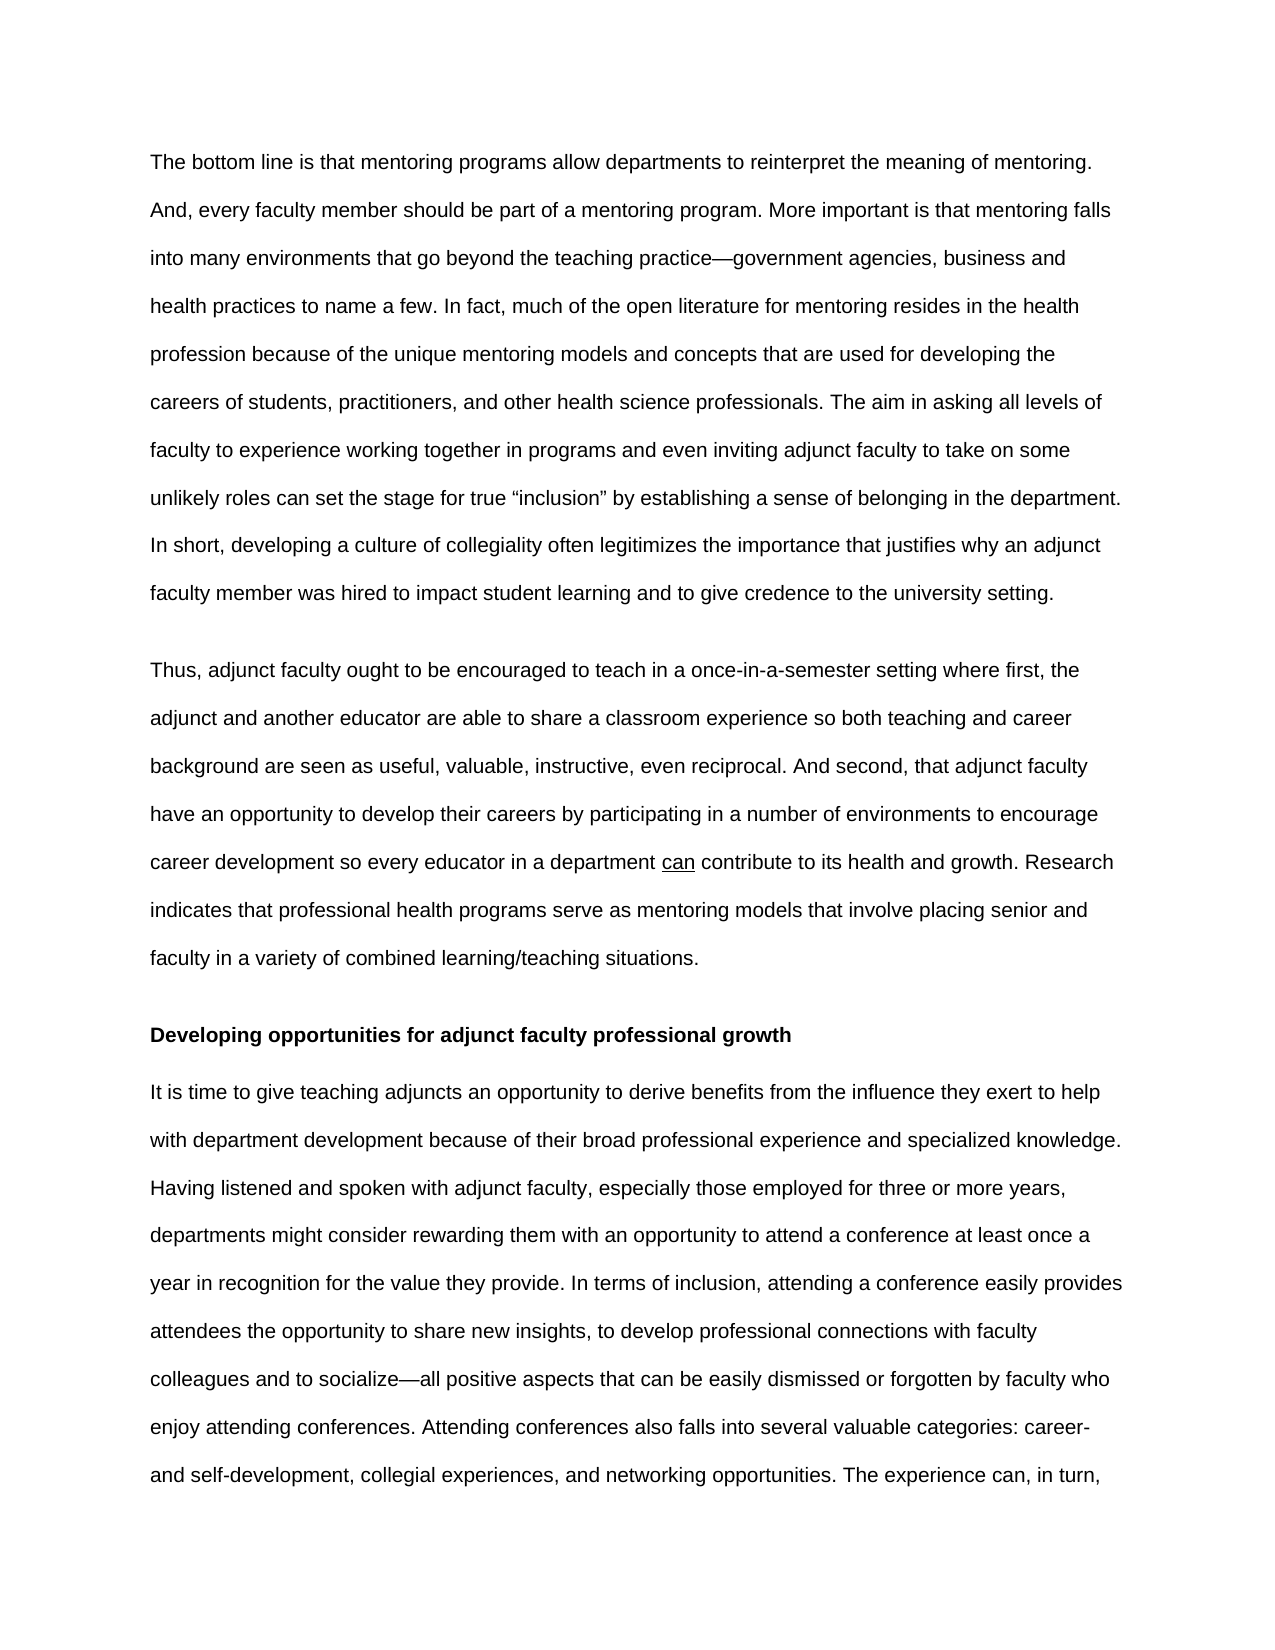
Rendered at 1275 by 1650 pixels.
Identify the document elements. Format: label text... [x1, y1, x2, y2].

subtitle The bottom line is that mentoring programs allow departments to reinterpret the meaning of mentoring. And, every faculty member should be part of a mentoring program. More important is that mentoring falls into many environments that go beyond the teaching practice—government agencies, business and health practices to name a few. In fact, much of the open literature for mentoring resides in the health profession because of the unique mentoring models and concepts that are used for developing the careers of students, practitioners, and other health science professionals. The aim in asking all levels of faculty to experience working together in programs and even inviting adjunct faculty to take on some unlikely roles can set the stage for true “inclusion” by establishing a sense of belonging in the department. In short, developing a culture of collegiality often legitimizes the importance that justifies why an adjunct faculty member was hired to impact student learning and to give credence to the university setting. [150, 150, 1125, 605]
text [150, 1079, 1125, 1487]
text Developing opportunities for adjunct faculty professional growth [150, 1023, 1125, 1047]
subtitle Thus, adjunct faculty ought to be encouraged to teach in a once-in-a-semester setting where first, the adjunct and another educator are able to share a classroom experience so both teaching and career background are seen as useful, valuable, instructive, even reciprocal. And second, that adjunct faculty have an opportunity to develop their careers by participating in a number of environments to encourage career development so every educator in a department can contribute to its health and growth. Research indicates that professional health programs serve as mentoring models that involve placing senior and faculty in a variety of combined learning/teaching situations. [150, 658, 1125, 970]
